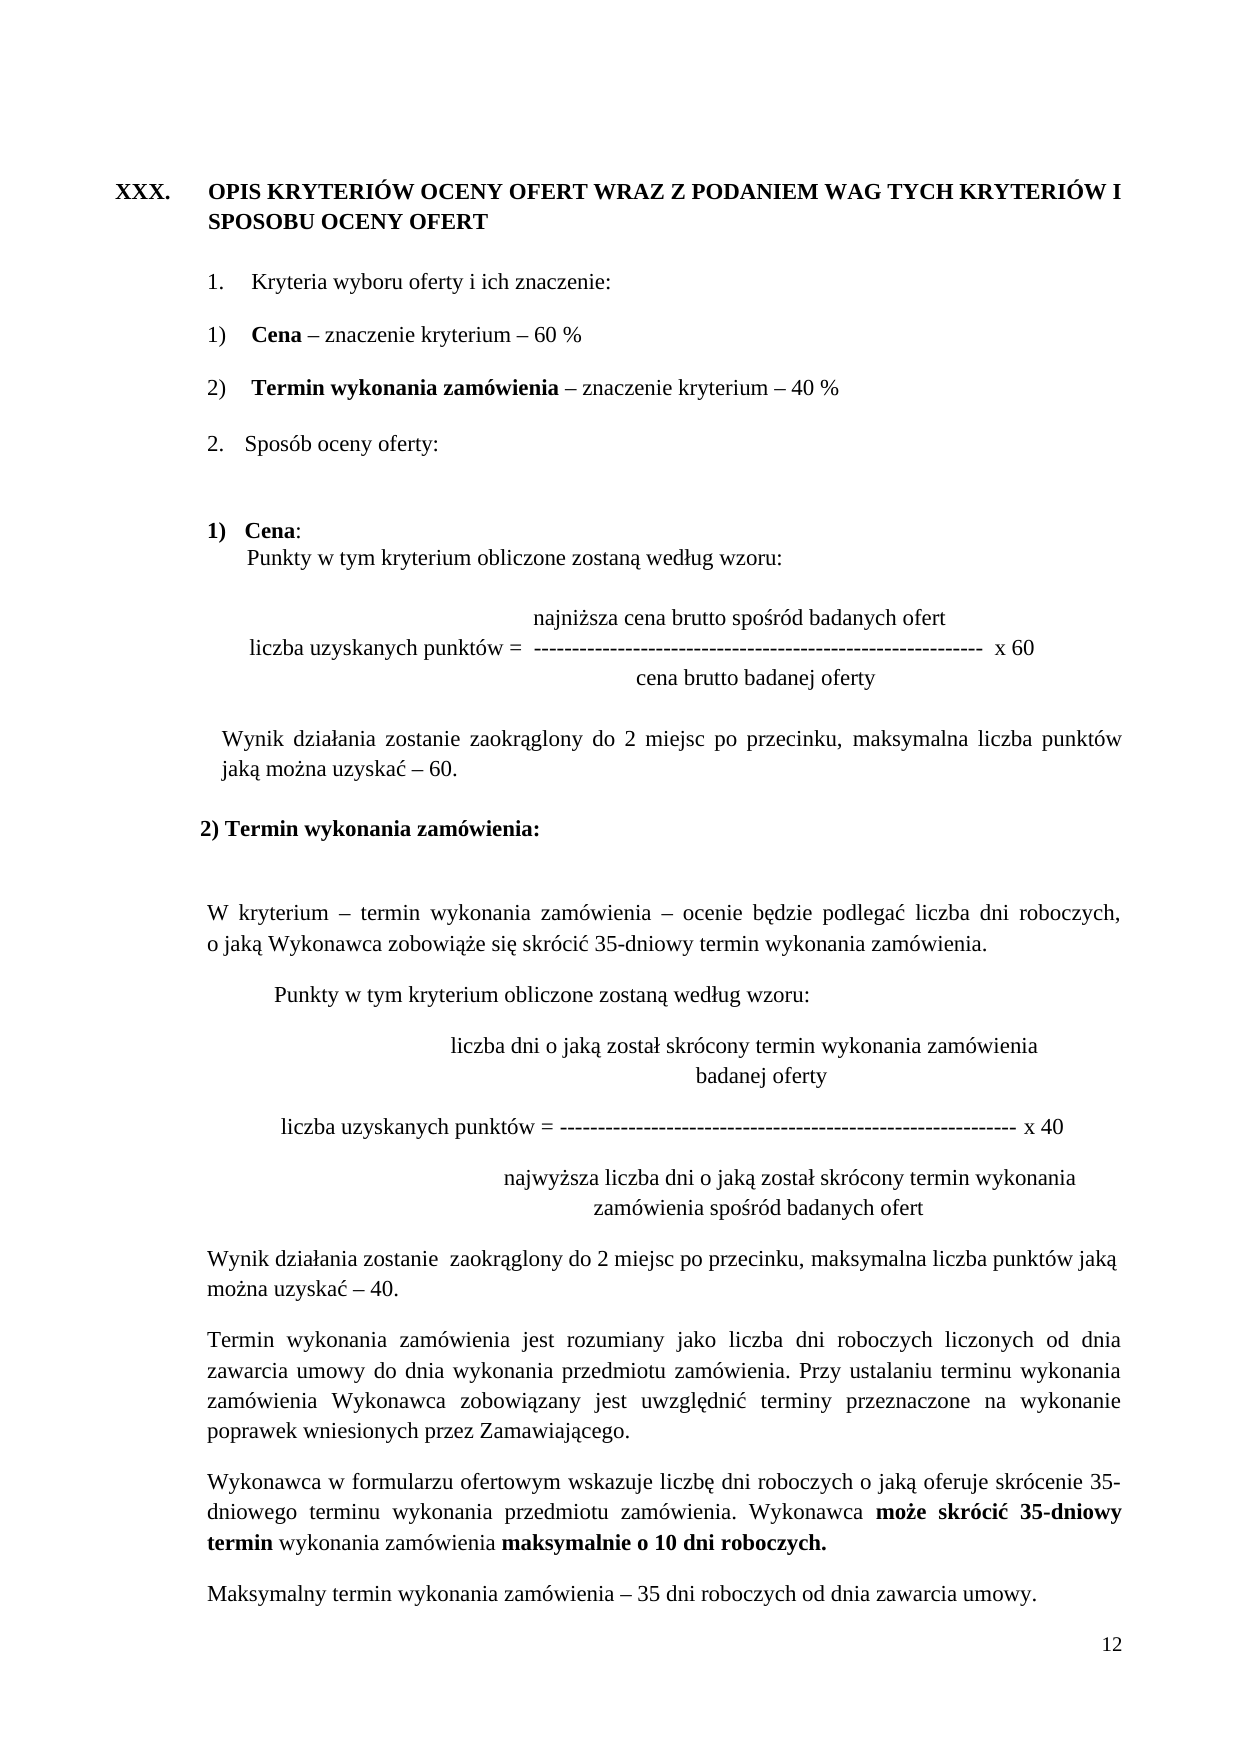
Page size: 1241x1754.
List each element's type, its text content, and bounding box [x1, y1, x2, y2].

text W kryterium – termin wykonania zamówienia – ocenie będzie podlegać liczba dni roboczych, o jaką Wykonawca zobowiąże się skrócić 35-dniowy termin wykonania zamówienia. [207, 899, 1122, 956]
text liczba dni o jaką został skrócony termin wykonania zamówienia badanej oferty [207, 1032, 1122, 1088]
list Sposób oceny oferty: [207, 430, 1122, 457]
list Cena: [207, 517, 1122, 543]
list Kryteria wyboru oferty i ich znaczenie: [207, 268, 1122, 295]
text cena brutto badanej oferty [245, 664, 1122, 691]
text Maksymalny termin wykonania zamówienia – 35 dni roboczych od dnia zawarcia umowy. [207, 1580, 1122, 1606]
text Wynik działania zostanie zaokrąglony do 2 miejsc po przecinku, maksymalna liczba punktów jaką można uzyskać – 60. [222, 725, 1122, 781]
text Punkty w tym kryterium obliczone zostaną według wzoru: [207, 981, 1122, 1007]
text Wynik działania zostanie zaokrąglony do 2 miejsc po przecinku, maksymalna liczba punktów jaką można uzyskać – 40. [207, 1245, 1122, 1302]
text liczba uzyskanych punktów = ----------------------------------------------------------- x 60 [133, 634, 1122, 661]
text liczba uzyskanych punktów = ------------------------------------------------------------ x 40 [207, 1113, 1122, 1139]
text najwyższa liczba dni o jaką został skrócony termin wykonania zamówienia spośród badanych ofert [207, 1164, 1122, 1221]
list OPIS KRYTERIÓW OCENY OFERT WRAZ Z PODANIEM WAG TYCH KRYTERIÓW I SPOSOBU OCENY OFERT [170, 178, 1122, 234]
text najniższa cena brutto spośród badanych ofert [245, 604, 1122, 630]
text Termin wykonania zamówienia jest rozumiany jako liczba dni roboczych liczonych od dnia zawarcia umowy do dnia wykonania przedmiotu zamówienia. Przy ustalaniu terminu wykonania zamówienia Wykonawca zobowiązany jest uwzględnić terminy przeznaczone na wykonanie poprawek wniesionych przez Zamawiającego. [207, 1327, 1122, 1443]
list Cena – znaczenie kryterium – 60 % [207, 321, 1122, 347]
list Termin wykonania zamówienia – znaczenie kryterium – 40 % [207, 374, 1122, 400]
text Wykonawca w formularzu ofertowym wskazuje liczbę dni roboczych o jaką oferuje skrócenie 35-dniowego terminu wykonania przedmiotu zamówienia. Wykonawca może skrócić 35-dniowy termin wykonania zamówienia maksymalnie o 10 dni roboczych. [207, 1468, 1122, 1555]
text Punkty w tym kryterium obliczone zostaną według wzoru: [170, 543, 1122, 570]
text 2) Termin wykonania zamówienia: [200, 815, 1122, 842]
